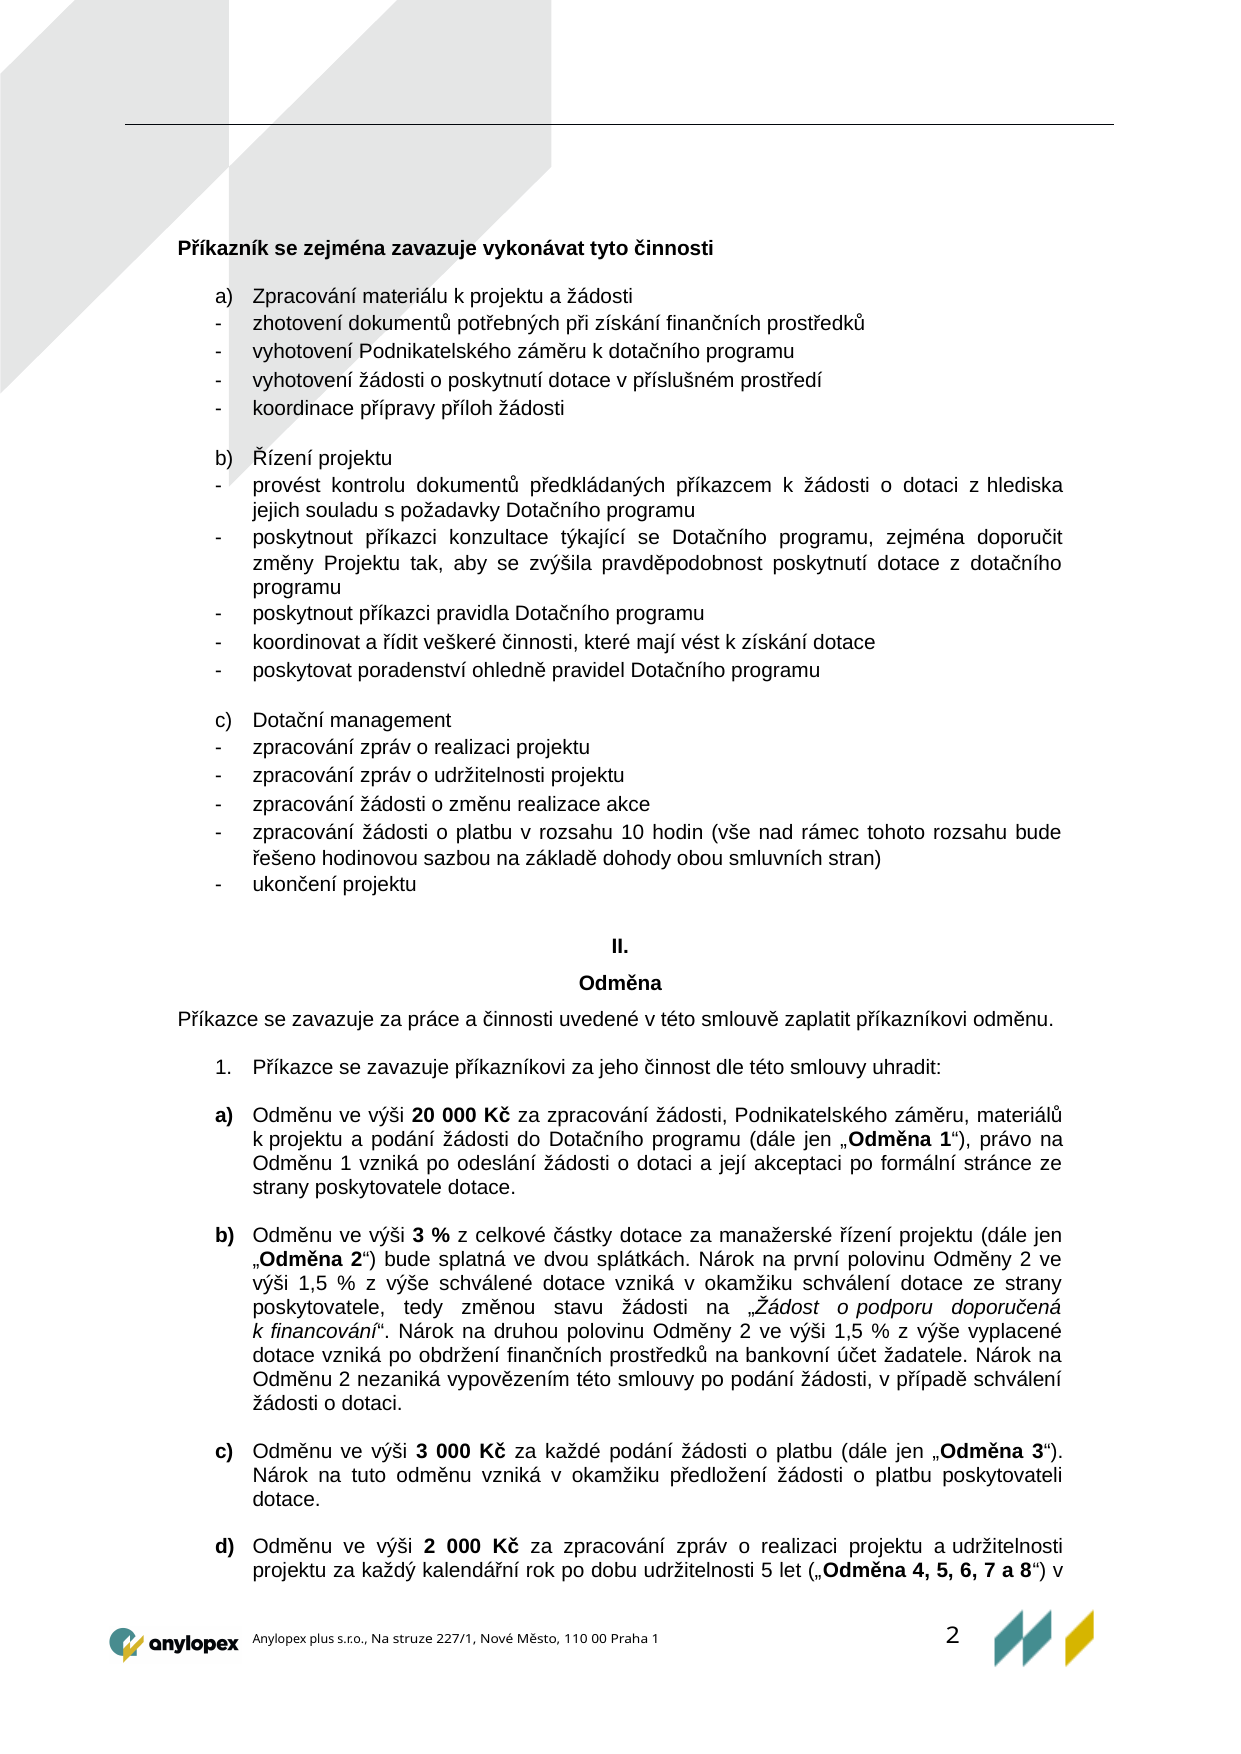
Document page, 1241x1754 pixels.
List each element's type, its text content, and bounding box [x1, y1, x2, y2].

text Příkazce se zavazuje za práce a činnosti uvedené v této smlouvě zaplatit příkazníkovi odměnu. [177, 1007, 1063, 1031]
list Odměnu ve výši 3 000 Kč za každé podání žádosti o platbu (dále jen „Odměna 3“). Nárok na tuto odměnu vzniká v okamžiku předložení žádosti o platbu poskytovateli dotace. [215, 1438, 1063, 1510]
list poskytovat poradenství ohledně pravidel Dotačního programu [215, 655, 1063, 684]
list vyhotovení Podnikatelského záměru k dotačního programu [215, 337, 1063, 365]
picture [108, 1626, 242, 1664]
list Odměnu ve výši 3 % z celkové částky dotace za manažerské řízení projektu (dále jen „Odměna 2“) bude splatná ve dvou splátkách. Nárok na první polovinu Odměny 2 ve výši 1,5 % z výše schválené dotace vzniká v okamžiku schválení dotace ze strany poskytovatele, tedy změnou stavu žádosti na „Žádost o podporu doporučená k financování“. Nárok na druhou polovinu Odměny 2 ve výši 1,5 % z výše vyplacené dotace vzniká po obdržení finančních prostředků na bankovní účet žadatele. Nárok na Odměnu 2 nezaniká vypovězením této smlouvy po podání žádosti, v případě schválení žádosti o dotaci. [215, 1223, 1063, 1414]
list Příkazce se zavazuje příkazníkovi za jeho činnost dle této smlouvy uhradit: [215, 1055, 1063, 1079]
list ukončení projektu [215, 869, 1063, 898]
list poskytnout příkazci pravidla Dotačního programu [215, 598, 1063, 627]
list zpracování žádosti o změnu realizace akce [215, 789, 1063, 817]
list provést kontrolu dokumentů předkládaných příkazcem k žádosti o dotaci z hlediska jejich souladu s požadavky Dotačního programu [215, 470, 1063, 522]
list poskytnout příkazci konzultace týkající se Dotačního programu, zejména doporučit změny Projektu tak, aby se zvýšila pravděpodobnost poskytnutí dotace z dotačního programu [215, 522, 1063, 598]
text Příkazník se zejména zavazuje vykonávat tyto činnosti [177, 236, 1063, 260]
list Odměnu ve výši 20 000 Kč za zpracování žádosti, Podnikatelského záměru, materiálů k projektu a podání žádosti do Dotačního programu (dále jen „Odměna 1“), právo na Odměnu 1 vzniká po odeslání žádosti o dotaci a její akceptaci po formální stránce ze strany poskytovatele dotace. [215, 1103, 1063, 1199]
list Zpracování materiálu k projektu a žádosti [215, 284, 1063, 308]
list Řízení projektu [215, 446, 1063, 470]
text II. [177, 934, 1063, 958]
list zhotovení dokumentů potřebných při získání finančních prostředků [215, 308, 1063, 337]
list koordinovat a řídit veškeré činnosti, které mají vést k získání dotace [215, 627, 1063, 655]
picture [992, 1606, 1099, 1668]
list zpracování zpráv o udržitelnosti projektu [215, 760, 1063, 789]
list Dotační management [215, 708, 1063, 732]
list zpracování žádosti o platbu v rozsahu 10 hodin (vše nad rámec tohoto rozsahu bude řešeno hodinovou sazbou na základě dohody obou smluvních stran) [215, 817, 1063, 869]
list vyhotovení žádosti o poskytnutí dotace v příslušném prostředí [215, 365, 1063, 393]
list zpracování zpráv o realizaci projektu [215, 732, 1063, 760]
list koordinace přípravy příloh žádosti [215, 393, 1063, 422]
text Odměna [177, 971, 1063, 995]
